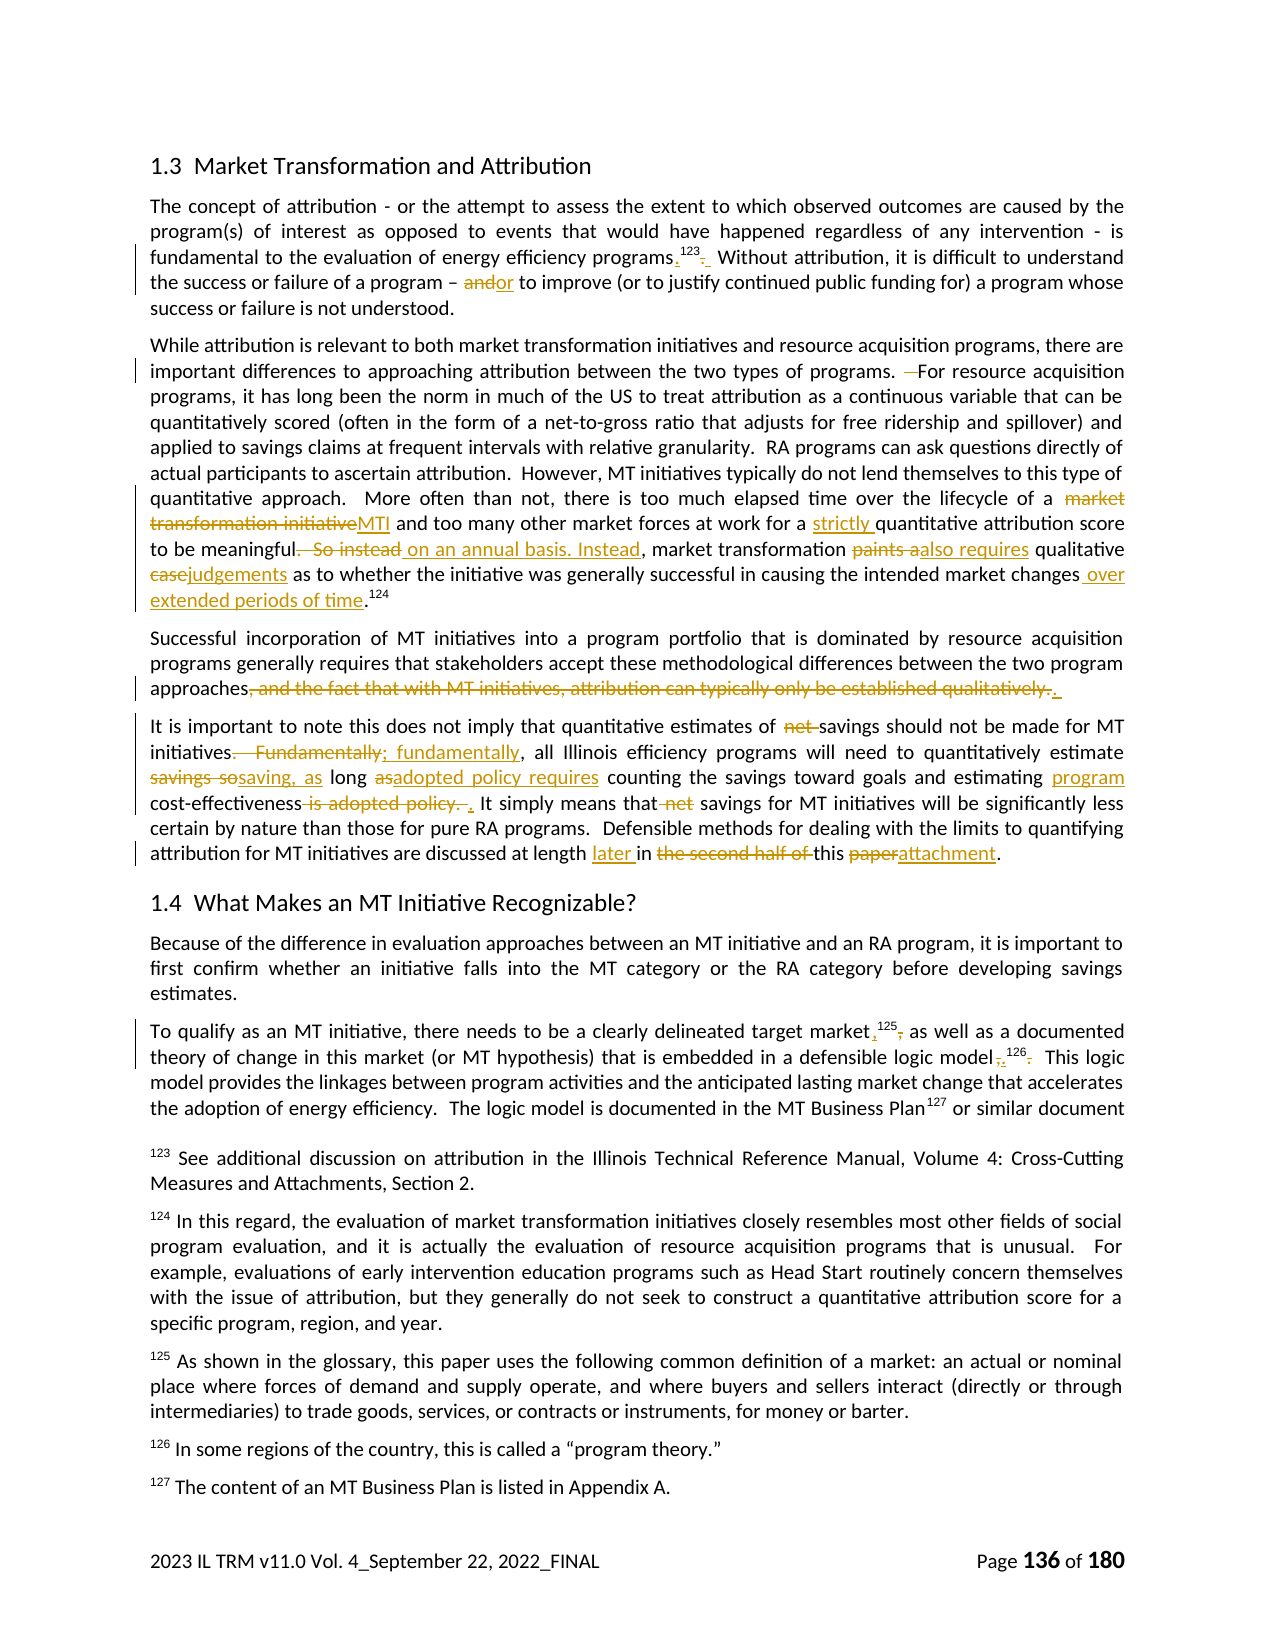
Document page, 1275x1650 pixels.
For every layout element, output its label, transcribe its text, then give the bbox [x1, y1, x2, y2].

text To qualify as an MT initiative, there needs to be a clearly delineated target market as well as a documented theory of change in this market (or MT hypothesis) that is embedded in a defensible logic model This logic model provides the linkages between program activities and the anticipated lasting market change that accelerates the adoption of energy efficiency. The logic model is documented in the MT Business Plan or similar document and is developed in advance of executing MT initiatives are not created by looking and claiming credit for market changes from previous programs. Nor are all “upstream” programs MT by default. For example, upstream program may not lasting change to the market the market to its prior condition. [150, 1018, 1125, 1120]
text Because of the difference in evaluation approaches between an MT initiative and an RA program, it is important to first confirm whether an initiative falls into the MT category or the RA category before developing savings estimates. [150, 930, 1125, 1006]
text While attribution is relevant to both market transformation initiatives and resource acquisition programs, there are important differences to approaching attribution between the two types of programs. For resource acquisition programs, it has long been the norm in much of the US to treat attribution as a continuous variable that can be quantitatively scored (often in the form of a net-to-gross ratio that adjusts for free ridership and spillover) and applied to savings claims at frequent intervals with relative granularity. RA programs can ask questions directly of actual participants to ascertain attribution. However, MT initiatives typically do not lend themselves to this type of quantitative approach. More often than not, there is too much elapsed time over the lifecycle of a and too many other market forces at work for a quantitative attribution score to be meaningful, market transformation qualitative as to whether the initiative was generally successful in causing the intended market changes. [150, 333, 1125, 612]
subtitle Market Transformation and Attribution [150, 150, 1125, 181]
subtitle What Makes an MT Initiative Recognizable? [150, 887, 1125, 917]
text Successful incorporation of MT initiatives into a program portfolio that is dominated by resource acquisition programs generally requires that stakeholders accept these methodological differences between the two program approaches [150, 625, 1125, 701]
text It is important to note this does not imply that quantitative estimates of savings should not be made for MT initiatives, all Illinois efficiency programs will need to quantitatively estimate long counting the savings toward goals and estimating cost-effectiveness It simply means that savings for MT initiatives will be significantly less certain by nature than those for pure RA programs. Defensible methods for dealing with the limits to quantifying attribution for MT initiatives are discussed at length in this . [150, 713, 1125, 866]
text The concept of attribution - or the attempt to assess the extent to which observed outcomes are caused by the program(s) of interest as opposed to events that would have happened regardless of any intervention - is fundamental to the evaluation of energy efficiency programs Without attribution, it is difficult to understand the success or failure of a program – to improve (or to justify continued public funding for) a program whose success or failure is not understood. [150, 193, 1125, 320]
